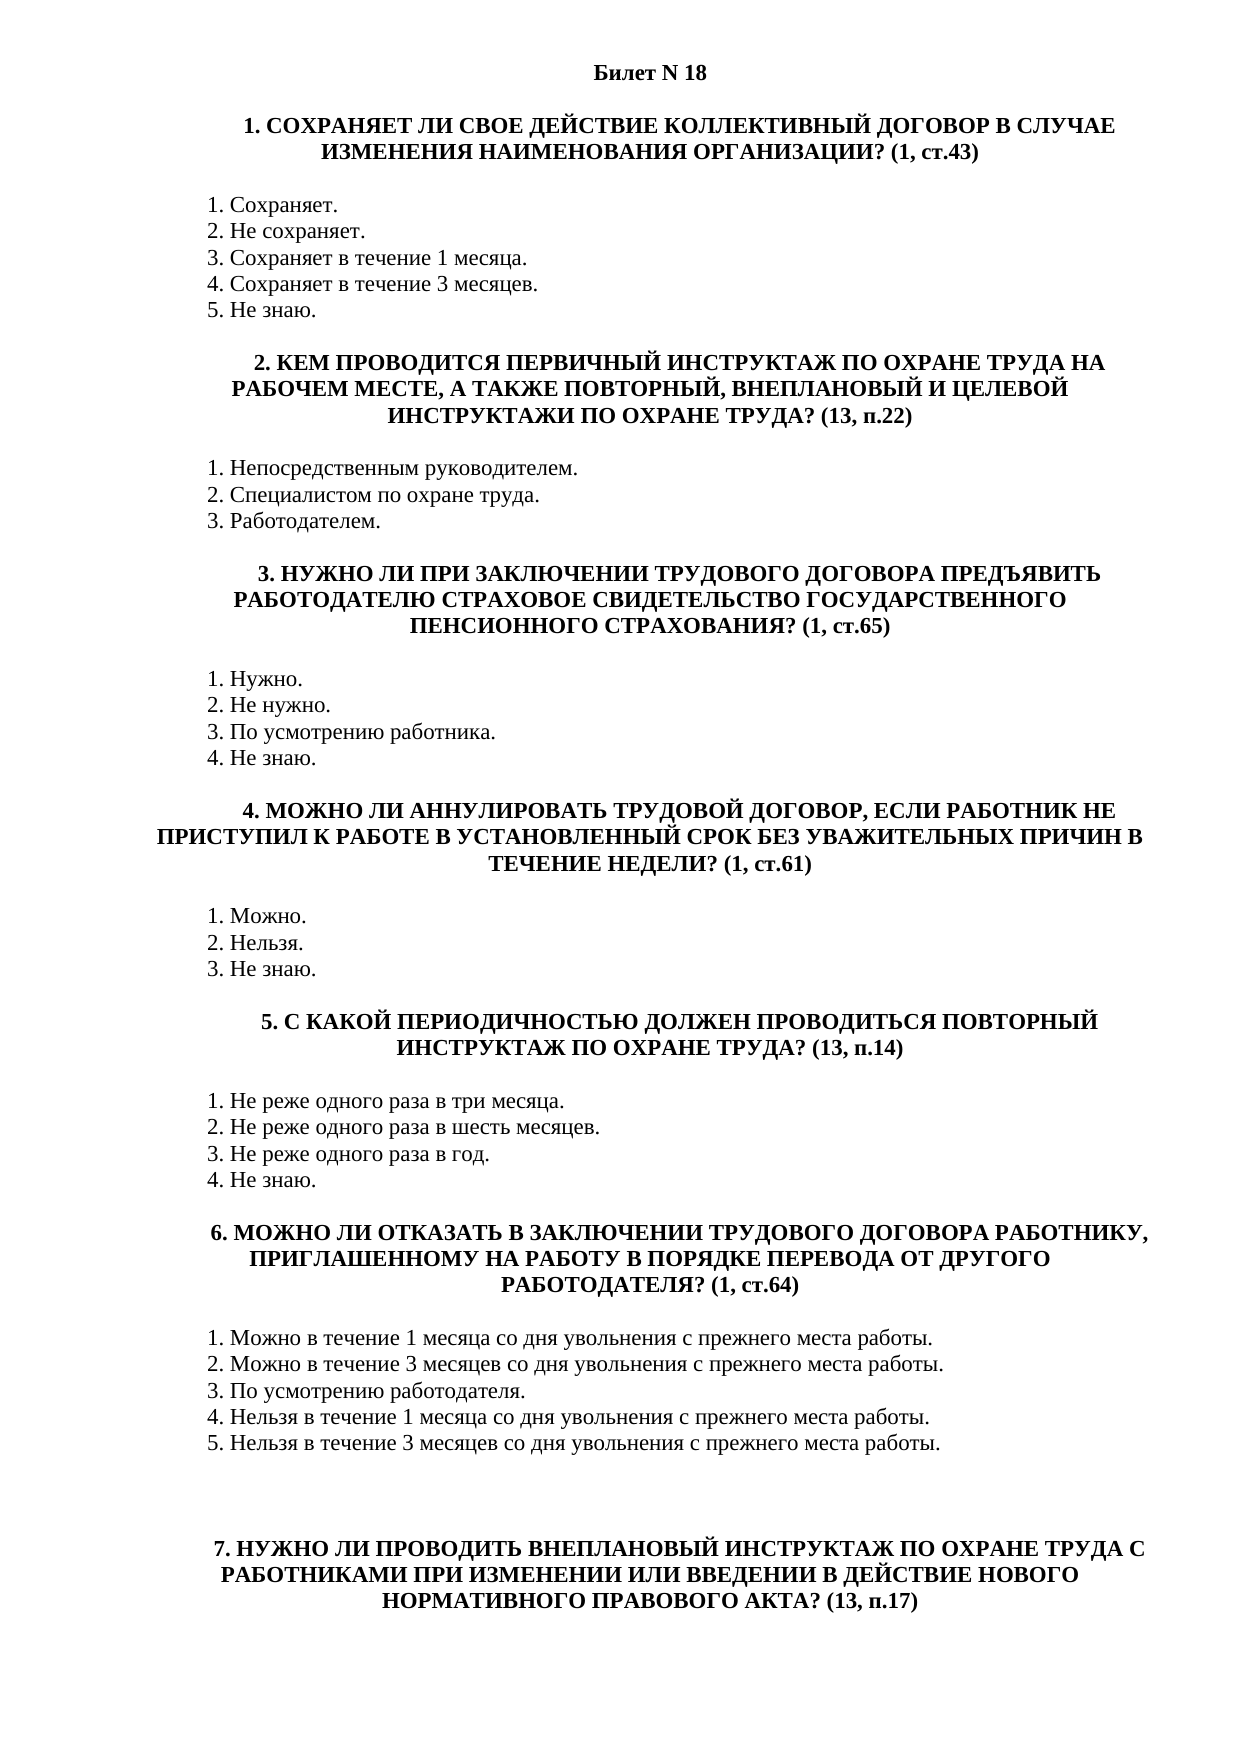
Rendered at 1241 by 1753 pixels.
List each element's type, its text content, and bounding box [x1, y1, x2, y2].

text 3. Сохраняет в течение 1 месяца. [148, 243, 1152, 270]
subtitle Билет N 18 [266, 59, 1034, 85]
text 3. Работодателем. [148, 507, 1152, 533]
text 1. Сохраняет. [148, 191, 1152, 217]
text 4. Сохраняет в течение 3 месяцев. [148, 270, 1152, 296]
text 3. НУЖНО ЛИ ПРИ ЗАКЛЮЧЕНИИ ТРУДОВОГО ДОГОВОРА ПРЕДЪЯВИТЬ РАБОТОДАТЕЛЮ СТРАХОВОЕ СВИДЕТЕЛЬСТВО ГОСУДАРСТВЕННОГО ПЕНСИОННОГО СТРАХОВАНИЯ? (1, ст.65) [148, 560, 1152, 639]
text 4. Не знаю. [148, 1166, 1152, 1192]
text 5. С КАКОЙ ПЕРИОДИЧНОСТЬЮ ДОЛЖЕН ПРОВОДИТЬСЯ ПОВТОРНЫЙ ИНСТРУКТАЖ ПО ОХРАНЕ ТРУДА? (13, п.14) [148, 1008, 1152, 1061]
text 4. Не знаю. [148, 744, 1152, 771]
text 1. СОХРАНЯЕТ ЛИ СВОЕ ДЕЙСТВИЕ КОЛЛЕКТИВНЫЙ ДОГОВОР В СЛУЧАЕ ИЗМЕНЕНИЯ НАИМЕНОВАНИЯ ОРГАНИЗАЦИИ? (1, ст.43) [148, 112, 1152, 164]
text 3. Не знаю. [148, 955, 1152, 981]
text 1. Можно в течение 1 месяца со дня увольнения с прежнего места работы. [148, 1324, 1152, 1350]
text 2. КЕМ ПРОВОДИТСЯ ПЕРВИЧНЫЙ ИНСТРУКТАЖ ПО ОХРАНЕ ТРУДА НА РАБОЧЕМ МЕСТЕ, А ТАКЖЕ ПОВТОРНЫЙ, ВНЕПЛАНОВЫЙ И ЦЕЛЕВОЙ ИНСТРУКТАЖИ ПО ОХРАНЕ ТРУДА? (13, п.22) [148, 349, 1152, 428]
text 1. Непосредственным руководителем. [148, 454, 1152, 481]
text 4. Нельзя в течение 1 месяца со дня увольнения с прежнего места работы. [148, 1403, 1152, 1429]
text 2. Не сохраняет. [148, 217, 1152, 243]
text 1. Не реже одного раза в три месяца. [148, 1087, 1152, 1113]
text 1. Можно. [148, 902, 1152, 929]
text 7. НУЖНО ЛИ ПРОВОДИТЬ ВНЕПЛАНОВЫЙ ИНСТРУКТАЖ ПО ОХРАНЕ ТРУДА С РАБОТНИКАМИ ПРИ ИЗМЕНЕНИИ ИЛИ ВВЕДЕНИИ В ДЕЙСТВИЕ НОВОГО НОРМАТИВНОГО ПРАВОВОГО АКТА? (13, п.17) [148, 1535, 1152, 1614]
text 1. Нужно. [148, 665, 1152, 692]
text 2. Можно в течение 3 месяцев со дня увольнения с прежнего места работы. [148, 1350, 1152, 1377]
text 6. МОЖНО ЛИ ОТКАЗАТЬ В ЗАКЛЮЧЕНИИ ТРУДОВОГО ДОГОВОРА РАБОТНИКУ, ПРИГЛАШЕННОМУ НА РАБОТУ В ПОРЯДКЕ ПЕРЕВОДА ОТ ДРУГОГО РАБОТОДАТЕЛЯ? (1, ст.64) [148, 1219, 1152, 1298]
text 2. Нельзя. [148, 929, 1152, 955]
text 3. Не реже одного раза в год. [148, 1139, 1152, 1166]
text 2. Специалистом по охране труда. [148, 481, 1152, 507]
text 4. МОЖНО ЛИ АННУЛИРОВАТЬ ТРУДОВОЙ ДОГОВОР, ЕСЛИ РАБОТНИК НЕ ПРИСТУПИЛ К РАБОТЕ В УСТАНОВЛЕННЫЙ СРОК БЕЗ УВАЖИТЕЛЬНЫХ ПРИЧИН В ТЕЧЕНИЕ НЕДЕЛИ? (1, ст.61) [148, 797, 1152, 876]
text 3. По усмотрению работодателя. [148, 1377, 1152, 1403]
text 2. Не реже одного раза в шесть месяцев. [148, 1113, 1152, 1139]
text 3. По усмотрению работника. [148, 718, 1152, 744]
text 5. Не знаю. [148, 296, 1152, 323]
text 5. Нельзя в течение 3 месяцев со дня увольнения с прежнего места работы. [148, 1429, 1152, 1456]
text 2. Не нужно. [148, 692, 1152, 718]
